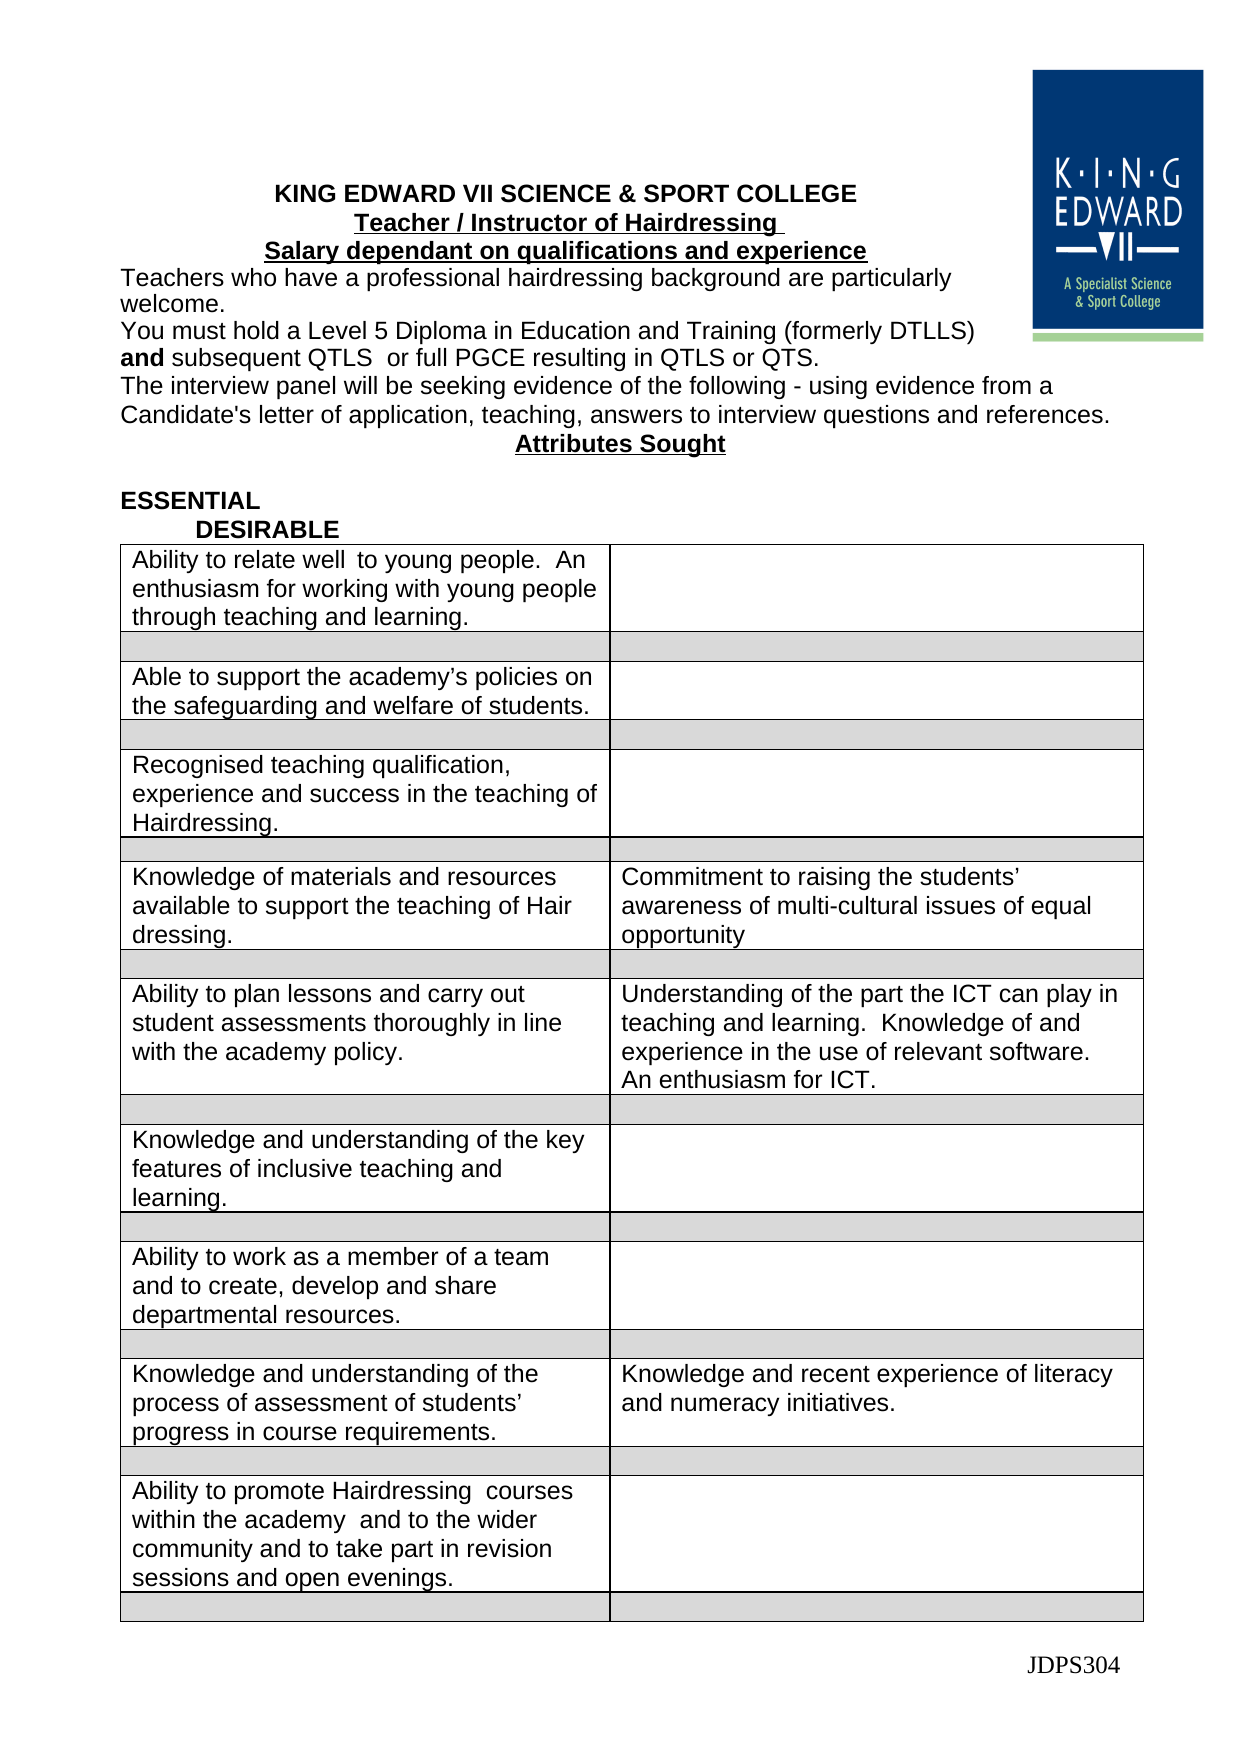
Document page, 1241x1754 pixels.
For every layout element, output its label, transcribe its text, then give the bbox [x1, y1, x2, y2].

text ESSENTIAL DESIRABLE [120, 486, 1120, 544]
table_header Ability to relate well to young people. An enthusiasm for working with young people through teaching and learning. [121, 545, 609, 631]
table_cell [611, 720, 1143, 749]
table_cell Ability to promote Hairdressing courses within the academy and to the wider community and to take part in revision sessions and open evenings. [121, 1476, 609, 1591]
table_cell [611, 1095, 1143, 1124]
table_cell [611, 750, 1143, 836]
table_cell [611, 838, 1143, 861]
table_cell [611, 1125, 1143, 1211]
table_cell [121, 838, 609, 861]
table_cell [611, 1447, 1143, 1475]
text Teachers who have a professional hairdressing background are particularly welcome. [120, 265, 1029, 318]
text You must hold a Level 5 Diploma in Education and Training (formerly DTLLS) and subsequent QTLS or full PGCE resulting in QTLS or QTS. [120, 318, 1120, 371]
table_cell [611, 632, 1143, 661]
table_cell [611, 1330, 1143, 1358]
text The interview panel will be seeking evidence of the following - using evidence from a Candidate's letter of application, teaching, answers to interview questions and references. [120, 371, 1120, 429]
table_cell [121, 720, 609, 749]
table_cell [121, 1213, 609, 1241]
table_cell [611, 1593, 1143, 1621]
table_cell [611, 950, 1143, 978]
table_cell [121, 1593, 609, 1621]
table_cell Ability to plan lessons and carry out student assessments thoroughly in line with the academy policy. [121, 979, 609, 1094]
table_cell [121, 632, 609, 661]
table_header [611, 545, 1143, 631]
table_cell [121, 950, 609, 978]
table_cell [121, 1330, 609, 1358]
table_cell [121, 1447, 609, 1475]
table_cell Knowledge and understanding of the process of assessment of students’ progress in course requirements. [121, 1359, 609, 1446]
table_cell Ability to work as a member of a team and to create, develop and share departmental resources. [121, 1242, 609, 1328]
table_cell Recognised teaching qualification, experience and success in the teaching of Hairdressing. [121, 750, 609, 836]
text Teacher / Instructor of Hairdressing [120, 207, 1029, 236]
table_cell [611, 662, 1143, 719]
table_cell Knowledge of materials and resources available to support the teaching of Hair dressing. [121, 862, 609, 948]
text Attributes Sought [120, 429, 1120, 457]
picture [1029, 66, 1205, 342]
table_cell [121, 1095, 609, 1124]
text Salary dependant on qualifications and experience [120, 236, 1029, 265]
table_cell [611, 1213, 1143, 1241]
table_cell Commitment to raising the students’ awareness of multi-cultural issues of equal opportunity [611, 862, 1143, 948]
table_cell Able to support the academy’s policies on the safeguarding and welfare of students. [121, 662, 609, 719]
text KING EDWARD VII SCIENCE & SPORT COLLEGE [120, 179, 1029, 207]
table_cell [611, 1242, 1143, 1328]
table_cell Knowledge and understanding of the key features of inclusive teaching and learning. [121, 1125, 609, 1211]
table_cell [611, 1476, 1143, 1591]
table_cell Knowledge and recent experience of literacy and numeracy initiatives. [611, 1359, 1143, 1446]
table_cell Understanding of the part the ICT can play in teaching and learning. Knowledge of and experience in the use of relevant software. An enthusiasm for ICT. [611, 979, 1143, 1094]
